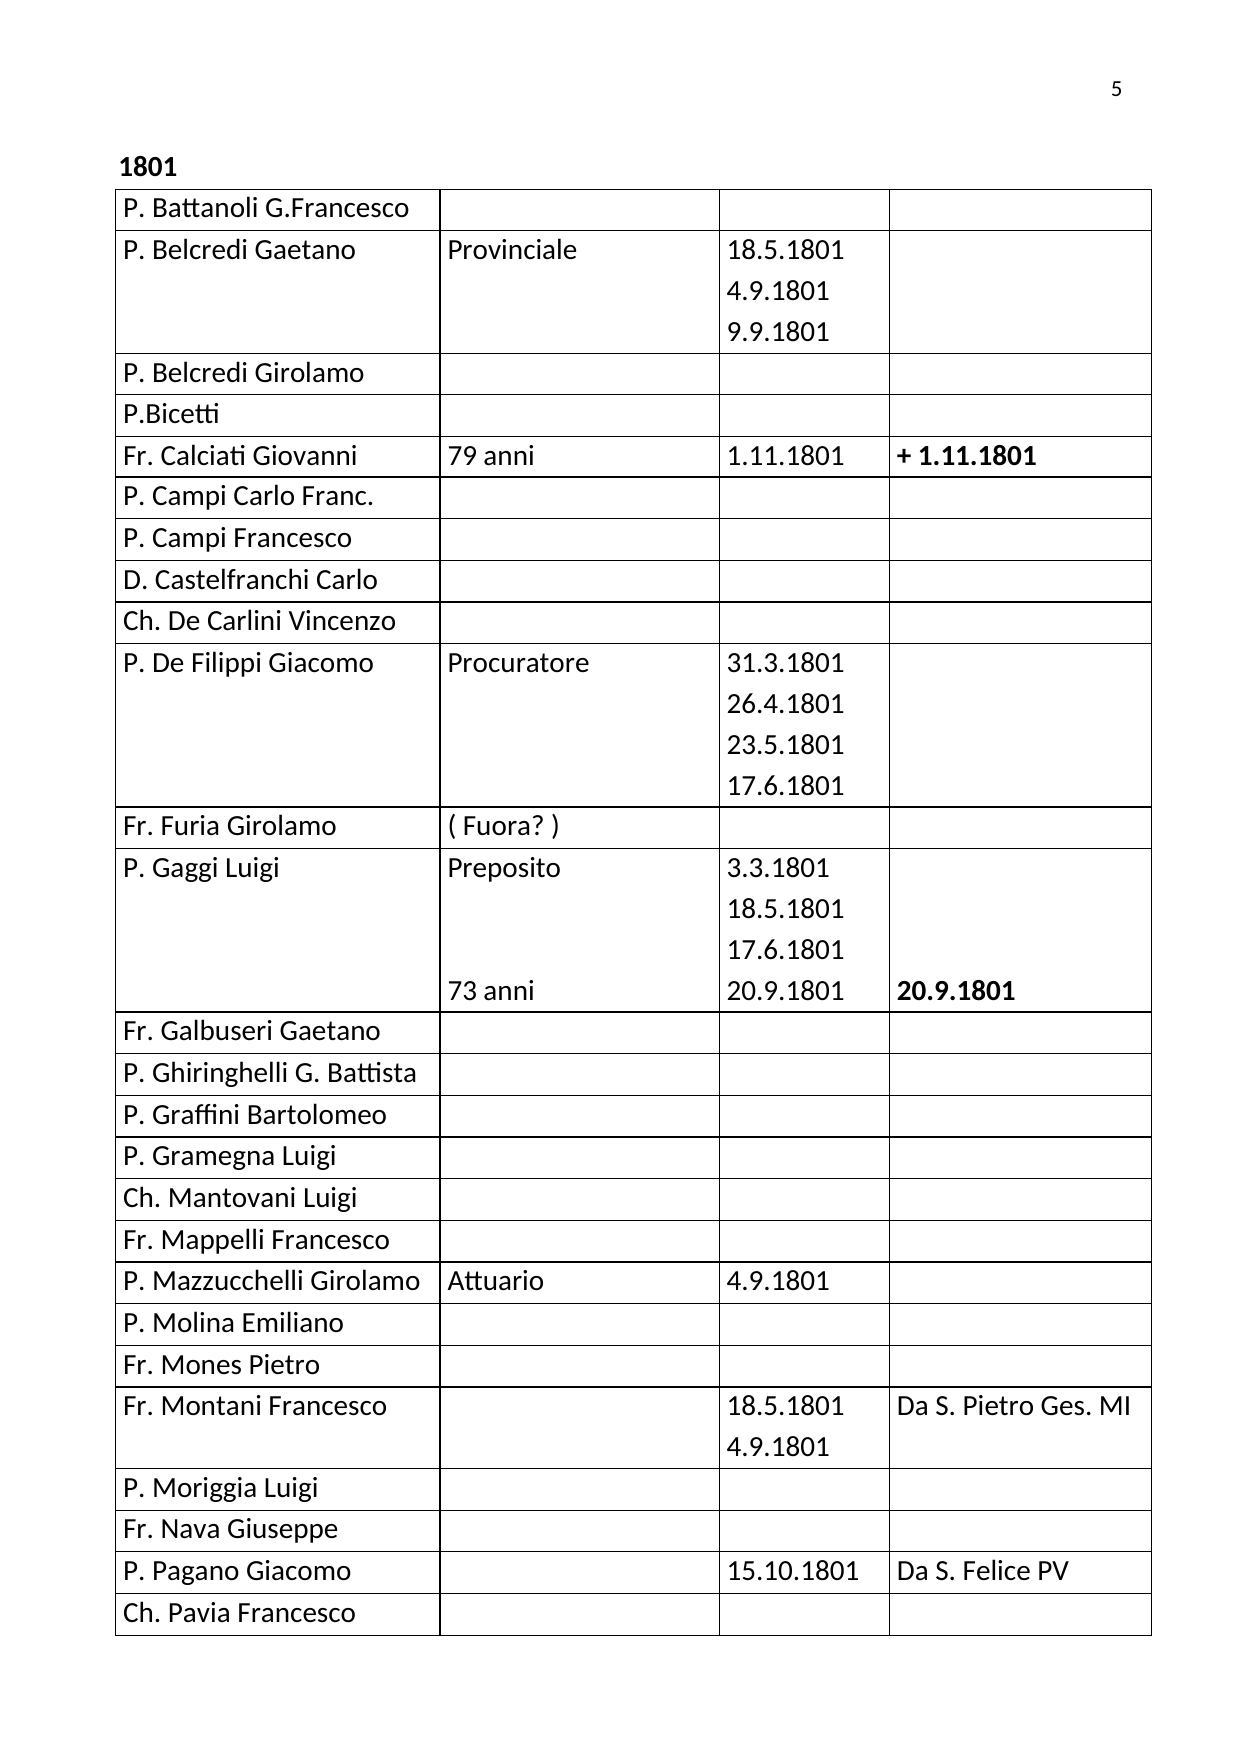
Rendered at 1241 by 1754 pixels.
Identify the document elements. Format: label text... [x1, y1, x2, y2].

table_cell [720, 395, 889, 436]
table_cell [890, 1221, 1151, 1261]
table_cell Fr. Galbuseri Gaetano [116, 1013, 439, 1053]
table_cell [720, 1096, 889, 1136]
table_cell [890, 1054, 1151, 1095]
table_cell ( Fuora? ) [441, 808, 719, 848]
table_cell [720, 1138, 889, 1178]
table_cell [890, 395, 1151, 436]
table_cell [890, 1096, 1151, 1136]
table_cell D. Castelfranchi Carlo [116, 561, 439, 601]
table_cell P. Campi Carlo Franc. [116, 478, 439, 518]
table_cell [441, 1469, 719, 1509]
table_cell [720, 1179, 889, 1220]
table_header P. Battanoli G.Francesco [116, 190, 439, 230]
table_cell [441, 1138, 719, 1178]
table_cell [441, 603, 719, 643]
table_cell [720, 1013, 889, 1053]
table_cell Provinciale [441, 231, 719, 353]
table_cell [890, 1138, 1151, 1178]
table_cell [890, 808, 1151, 848]
table_cell Da S. Felice PV [890, 1552, 1151, 1593]
table_cell [890, 1263, 1151, 1303]
table_cell [720, 1511, 889, 1551]
table_cell [441, 561, 719, 601]
table_cell [720, 1346, 889, 1386]
table_cell [890, 478, 1151, 518]
table_cell 4.9.1801 [720, 1263, 889, 1303]
table_cell 31.3.1801 26.4.1801 23.5.1801 17.6.1801 [720, 644, 889, 806]
table_cell [890, 354, 1151, 394]
table_cell P. Belcredi Girolamo [116, 354, 439, 394]
table_cell [441, 1304, 719, 1345]
table_cell 20.9.1801 [890, 849, 1151, 1011]
table_cell [890, 1304, 1151, 1345]
table_cell P. Belcredi Gaetano [116, 231, 439, 353]
table_cell [441, 519, 719, 560]
table_cell [890, 1594, 1151, 1634]
table_cell Preposito 73 anni [441, 849, 719, 1011]
table_cell P. Ghiringhelli G. Battista [116, 1054, 439, 1095]
table_cell [441, 354, 719, 394]
table_cell [890, 231, 1151, 353]
table_cell [720, 808, 889, 848]
table_cell [890, 519, 1151, 560]
table_cell [441, 1594, 719, 1634]
table_cell + 1.11.1801 [890, 437, 1151, 476]
table_cell Fr. Mones Pietro [116, 1346, 439, 1386]
table_cell Procuratore [441, 644, 719, 806]
table_cell 1.11.1801 [720, 437, 889, 476]
table_cell P. De Filippi Giacomo [116, 644, 439, 806]
table_cell [441, 1221, 719, 1261]
table_cell [441, 1179, 719, 1220]
table_cell 15.10.1801 [720, 1552, 889, 1593]
table_cell Fr. Montani Francesco [116, 1388, 439, 1468]
table_cell [720, 1469, 889, 1509]
table_cell 18.5.1801 4.9.1801 [720, 1388, 889, 1468]
table_cell Da S. Pietro Ges. MI [890, 1388, 1151, 1468]
table_cell Fr. Mappelli Francesco [116, 1221, 439, 1261]
table_header [720, 190, 889, 230]
table_cell P. Gramegna Luigi [116, 1138, 439, 1178]
table_cell [720, 1054, 889, 1095]
table_cell P. Molina Emiliano [116, 1304, 439, 1345]
table_cell [441, 1346, 719, 1386]
table_cell [890, 1346, 1151, 1386]
table_cell Fr. Nava Giuseppe [116, 1511, 439, 1551]
table_cell [441, 1096, 719, 1136]
table_cell [720, 478, 889, 518]
table_cell [720, 1221, 889, 1261]
table_cell Fr. Calciati Giovanni [116, 437, 439, 476]
table_cell Ch. De Carlini Vincenzo [116, 603, 439, 643]
table_cell [720, 561, 889, 601]
table_cell [441, 1552, 719, 1593]
table_cell [890, 561, 1151, 601]
table_cell Ch. Pavia Francesco [116, 1594, 439, 1634]
table_cell P. Moriggia Luigi [116, 1469, 439, 1509]
table_cell [890, 603, 1151, 643]
table_cell [720, 519, 889, 560]
table_cell [890, 1469, 1151, 1509]
table_cell P. Graffini Bartolomeo [116, 1096, 439, 1136]
table_cell [890, 644, 1151, 806]
table_header [890, 190, 1151, 230]
table_cell Fr. Furia Girolamo [116, 808, 439, 848]
table_cell [890, 1013, 1151, 1053]
table_cell [441, 1511, 719, 1551]
table_cell P. Campi Francesco [116, 519, 439, 560]
table_cell Ch. Mantovani Luigi [116, 1179, 439, 1220]
table_cell P. Pagano Giacomo [116, 1552, 439, 1593]
table_cell P. Mazzucchelli Girolamo [116, 1263, 439, 1303]
table_cell [441, 395, 719, 436]
table_cell [441, 1388, 719, 1468]
table_cell Attuario [441, 1263, 719, 1303]
table_header [441, 190, 719, 230]
table_cell [441, 1013, 719, 1053]
table_cell [720, 354, 889, 394]
table_cell 79 anni [441, 437, 719, 476]
table_cell [441, 478, 719, 518]
table_cell [720, 603, 889, 643]
text 1801 [118, 148, 1122, 183]
table_cell [720, 1304, 889, 1345]
table_cell [720, 1594, 889, 1634]
table_cell [890, 1179, 1151, 1220]
table_cell [890, 1511, 1151, 1551]
table_cell P.Bicetti [116, 395, 439, 436]
table_cell [441, 1054, 719, 1095]
table_cell P. Gaggi Luigi [116, 849, 439, 1011]
table_cell 18.5.1801 4.9.1801 9.9.1801 [720, 231, 889, 353]
table_cell 3.3.1801 18.5.1801 17.6.1801 20.9.1801 [720, 849, 889, 1011]
